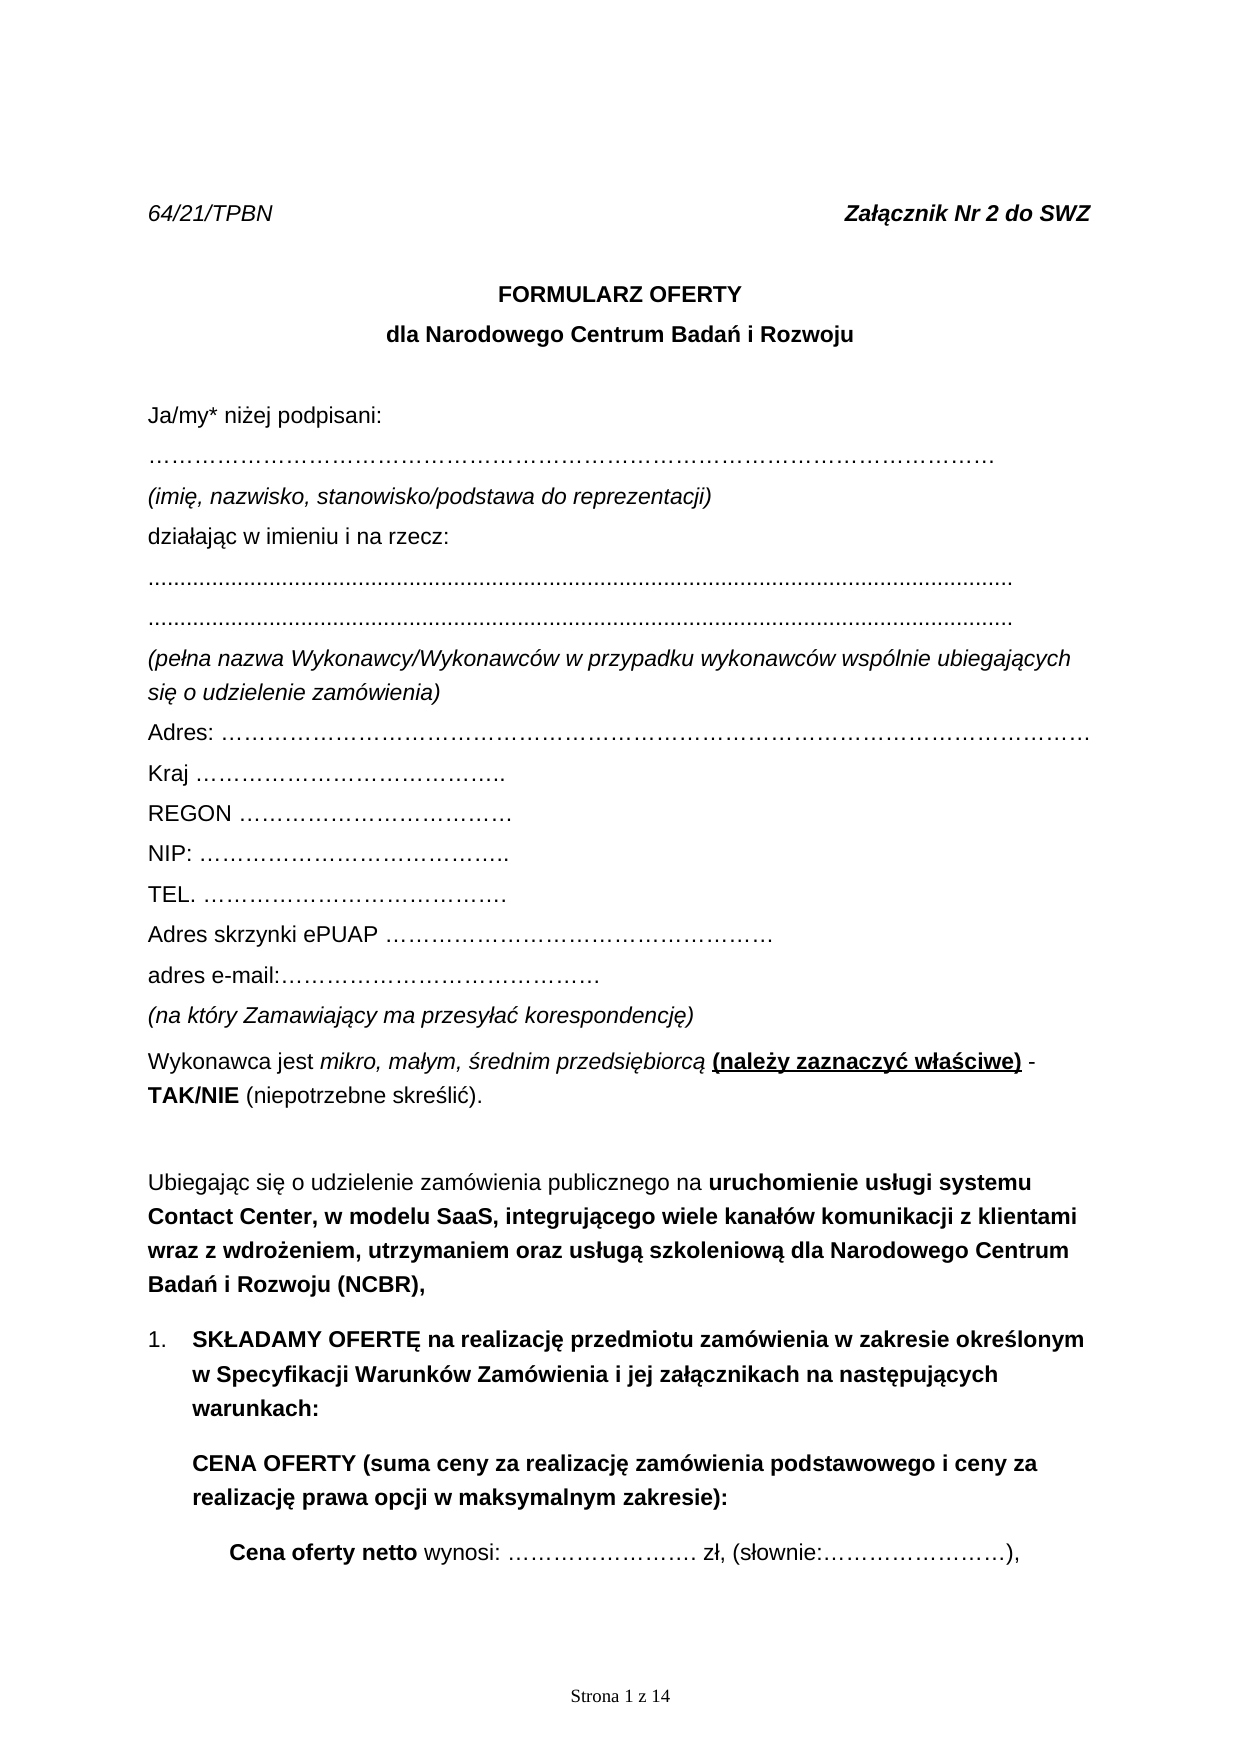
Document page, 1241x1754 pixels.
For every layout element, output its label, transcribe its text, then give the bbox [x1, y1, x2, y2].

list CENA OFERTY (suma ceny za realizację zamówienia podstawowego i ceny za realizację prawa opcji w maksymalnym zakresie): [192, 1450, 1092, 1510]
text Adres: …………………………………………………………………………………………………… [148, 719, 1092, 745]
list SKŁADAMY OFERTĘ na realizację przedmiotu zamówienia w zakresie określonym w Specyfikacji Warunków Zamówienia i jej załącznikach na następujących warunkach: [148, 1326, 1092, 1421]
text ........................................................................................................................................ [148, 564, 1092, 590]
text działając w imieniu i na rzecz: [148, 523, 1092, 549]
text Ubiegając się o udzielenie zamówienia publicznego na uruchomienie usługi systemu Contact Center, w modelu SaaS, integrującego wiele kanałów komunikacji z klientami wraz z wdrożeniem, utrzymaniem oraz usługą szkoleniową dla Narodowego Centrum Badań i Rozwoju (NCBR), [148, 1169, 1093, 1298]
text Wykonawca jest mikro, małym, średnim przedsiębiorcą (należy zaznaczyć właściwe) - TAK/NIE (niepotrzebne skreślić). [148, 1048, 1092, 1108]
text ………………………………………………………………………………………………… [148, 442, 1092, 469]
text (pełna nazwa Wykonawcy/Wykonawców w przypadku wykonawców wspólnie ubiegających się o udzielenie zamówienia) [148, 644, 1092, 705]
text adres e-mail:…………………………………… [148, 962, 1092, 988]
text (na który Zamawiający ma przesyłać korespondencję) [148, 1002, 1092, 1028]
text TEL. …………………………………. [148, 881, 1092, 907]
text ........................................................................................................................................ [148, 604, 1092, 630]
title dla Narodowego Centrum Badań i Rozwoju [148, 321, 1092, 347]
text Ja/my* niżej podpisani: [148, 402, 1092, 428]
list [223, 1539, 1092, 1565]
text Kraj ………………………………….. [148, 759, 1092, 786]
text Adres skrzynki ePUAP …………………………………………… [148, 921, 1092, 947]
text FORMULARZ OFERTY [148, 281, 1092, 307]
title 64/21/TPBN Załącznik Nr 2 do SWZ [148, 200, 1092, 226]
text REGON ……………………………… [148, 800, 1092, 826]
text (imię, nazwisko, stanowisko/podstawa do reprezentacji) [148, 483, 1092, 509]
text NIP: ………………………………….. [148, 840, 1092, 867]
